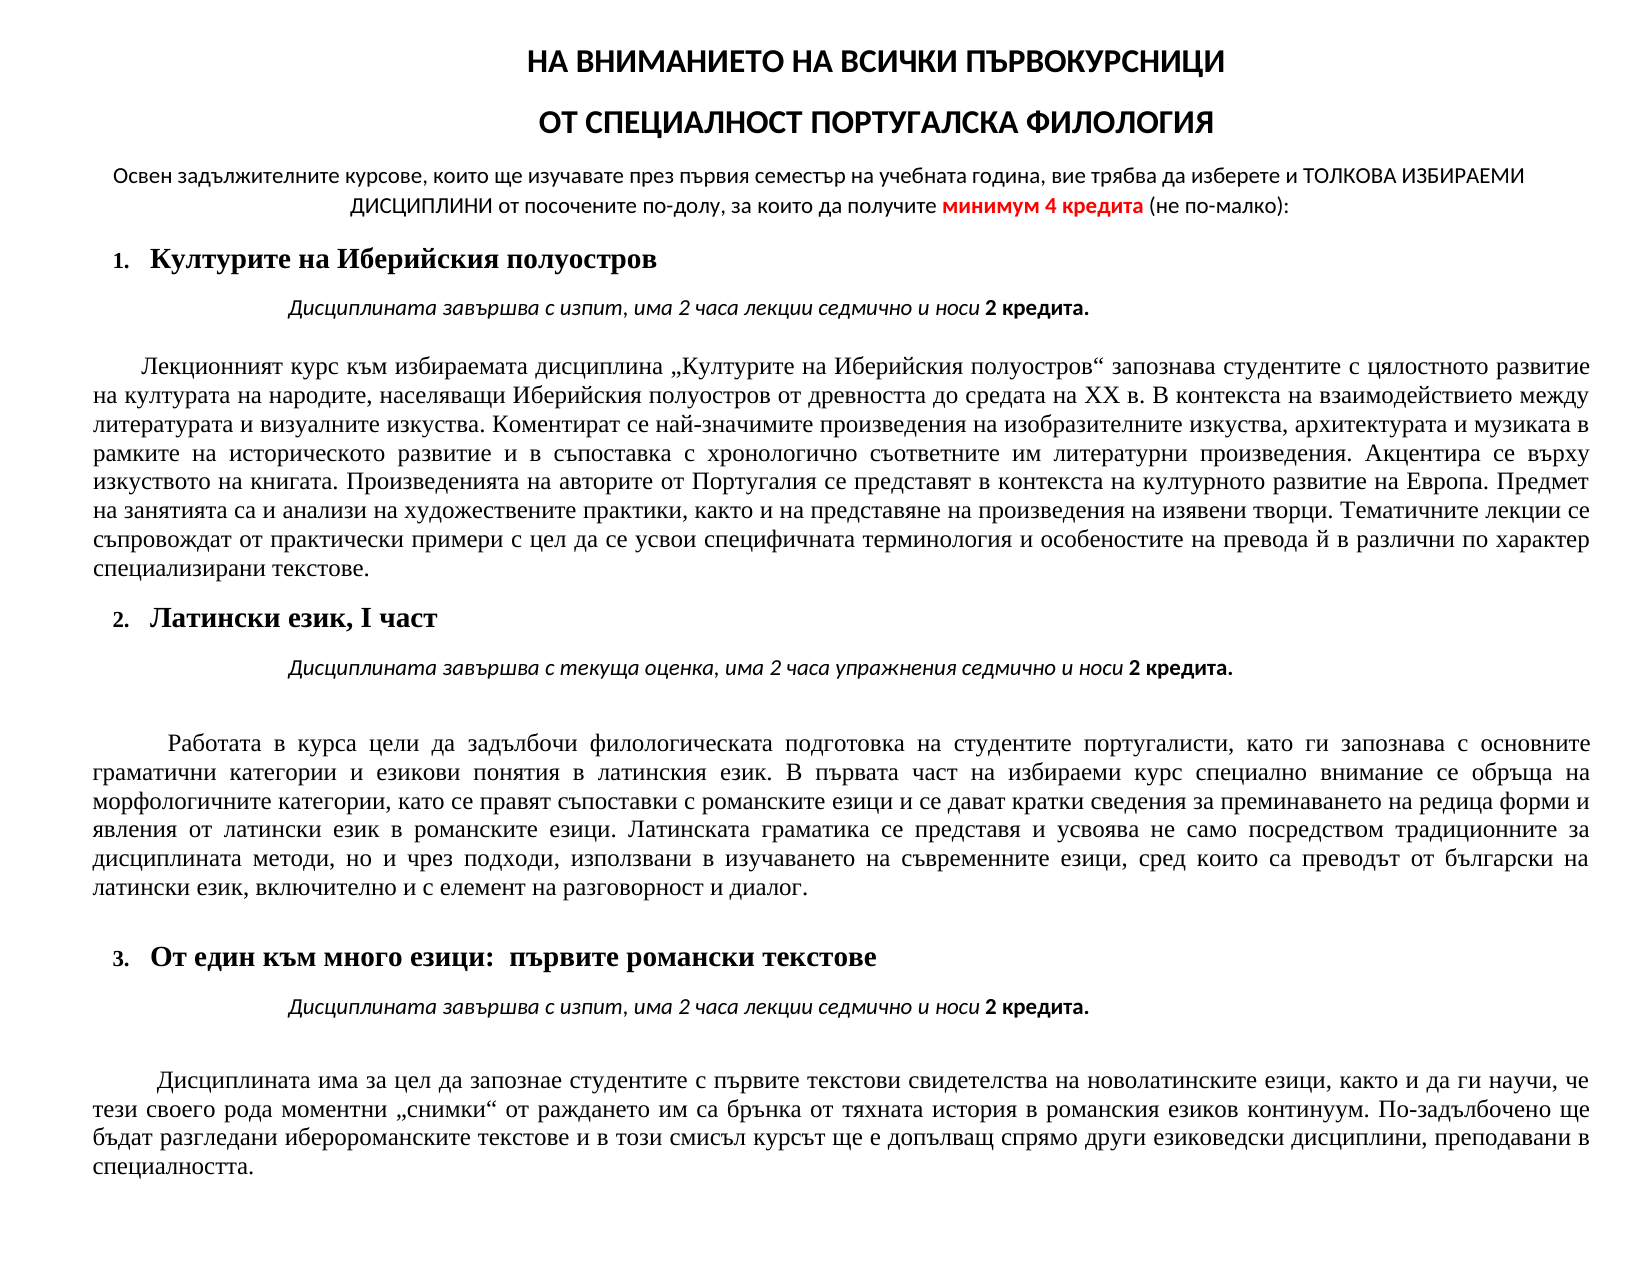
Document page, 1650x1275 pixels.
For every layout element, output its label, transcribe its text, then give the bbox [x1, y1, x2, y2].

text ОТ СПЕЦИАЛНОСТ ПОРТУГАЛСКА ФИЛОЛОГИЯ [312, 101, 1422, 142]
list От един към много езици: първите романски текстове [112, 939, 1592, 972]
list Дисциплината завършва с изпит, има 2 часа лекции седмично и носи 2 кредита. [288, 992, 1527, 1020]
text Дисциплината завършва с текуща оценка, има 2 часа упражнения седмично и носи 2 кредита. [288, 653, 1527, 681]
text Работата в курса цели да задълбочи филологическата подготовка на студентите португалисти, като ги запознава с основните граматични категории и езикови понятия в латинския език. В първата част на избираеми курс специално внимание се обръща на морфологичните категории, като се правят съпоставки с романските езици и се дават кратки сведения за преминаването на редица форми и явления от латински език в романските езици. Латинската граматика се представя и усвоява не само посредством традиционните за дисциплината методи, но и чрез подходи, използвани в изучаването на съвременните езици, сред които са преводът от български на латински език, включително и с елемент на разговорност и диалог. [92, 728, 1592, 901]
list Културите на Иберийския полуостров [112, 241, 1527, 274]
list Дисциплината има за цел да запознае студентите с първите текстови свидетелства на новолатинските езици, както и да ги научи, че тези своего рода моментни „снимки“ от раждането им са брънка от тяхната история в романския езиков континуум. По-задълбочено ще бъдат разгледани иберороманските текстове и в този смисъл курсът ще е допълващ спрямо други езиковедски дисциплини, преподавани в специалността. [92, 1065, 1592, 1180]
list Латински език, І част [112, 601, 1527, 634]
text Дисциплината завършва с изпит, има 2 часа лекции седмично и носи 2 кредита. [288, 293, 1527, 322]
text Освен задължителните курсове, които ще изучавате през първия семестър на учебната година, вие трябва да изберете и ТОЛКОВА ИЗБИРАЕМИ ДИСЦИПЛИНИ от посочените по-долу, за които да получите минимум 4 кредита (не по-малко): [112, 161, 1527, 219]
text НА ВНИМАНИЕТО НА ВСИЧКИ ПЪРВОКУРСНИЦИ [312, 40, 1422, 81]
text Лекционният курс към избираемата дисциплина „Културите на Иберийския полуостров“ запознава студентите с цялостното развитие на културата на народите, населяващи Иберийския полуостров от древността до средата на XX в. В контекста на взаимодействието между литературата и визуалните изкуства. Коментират се най-значимите произведения на изобразителните изкуства, архитектурата и музиката в рамките на историческото развитие и в съпоставка с хронологично съответните им литературни произведения. Акцентира се върху изкуството на книгата. Произведенията на авторите от Португалия се представят в контекста на културното развитие на Европа. Предмет на занятията са и анализи на художествените практики, както и на представяне на произведения на изявени творци. Тематичните лекции се съпровождат от практически примери с цел да се усвои специфичната терминология и особеностите на превода й в различни по характер специализирани текстове. [93, 351, 1592, 581]
